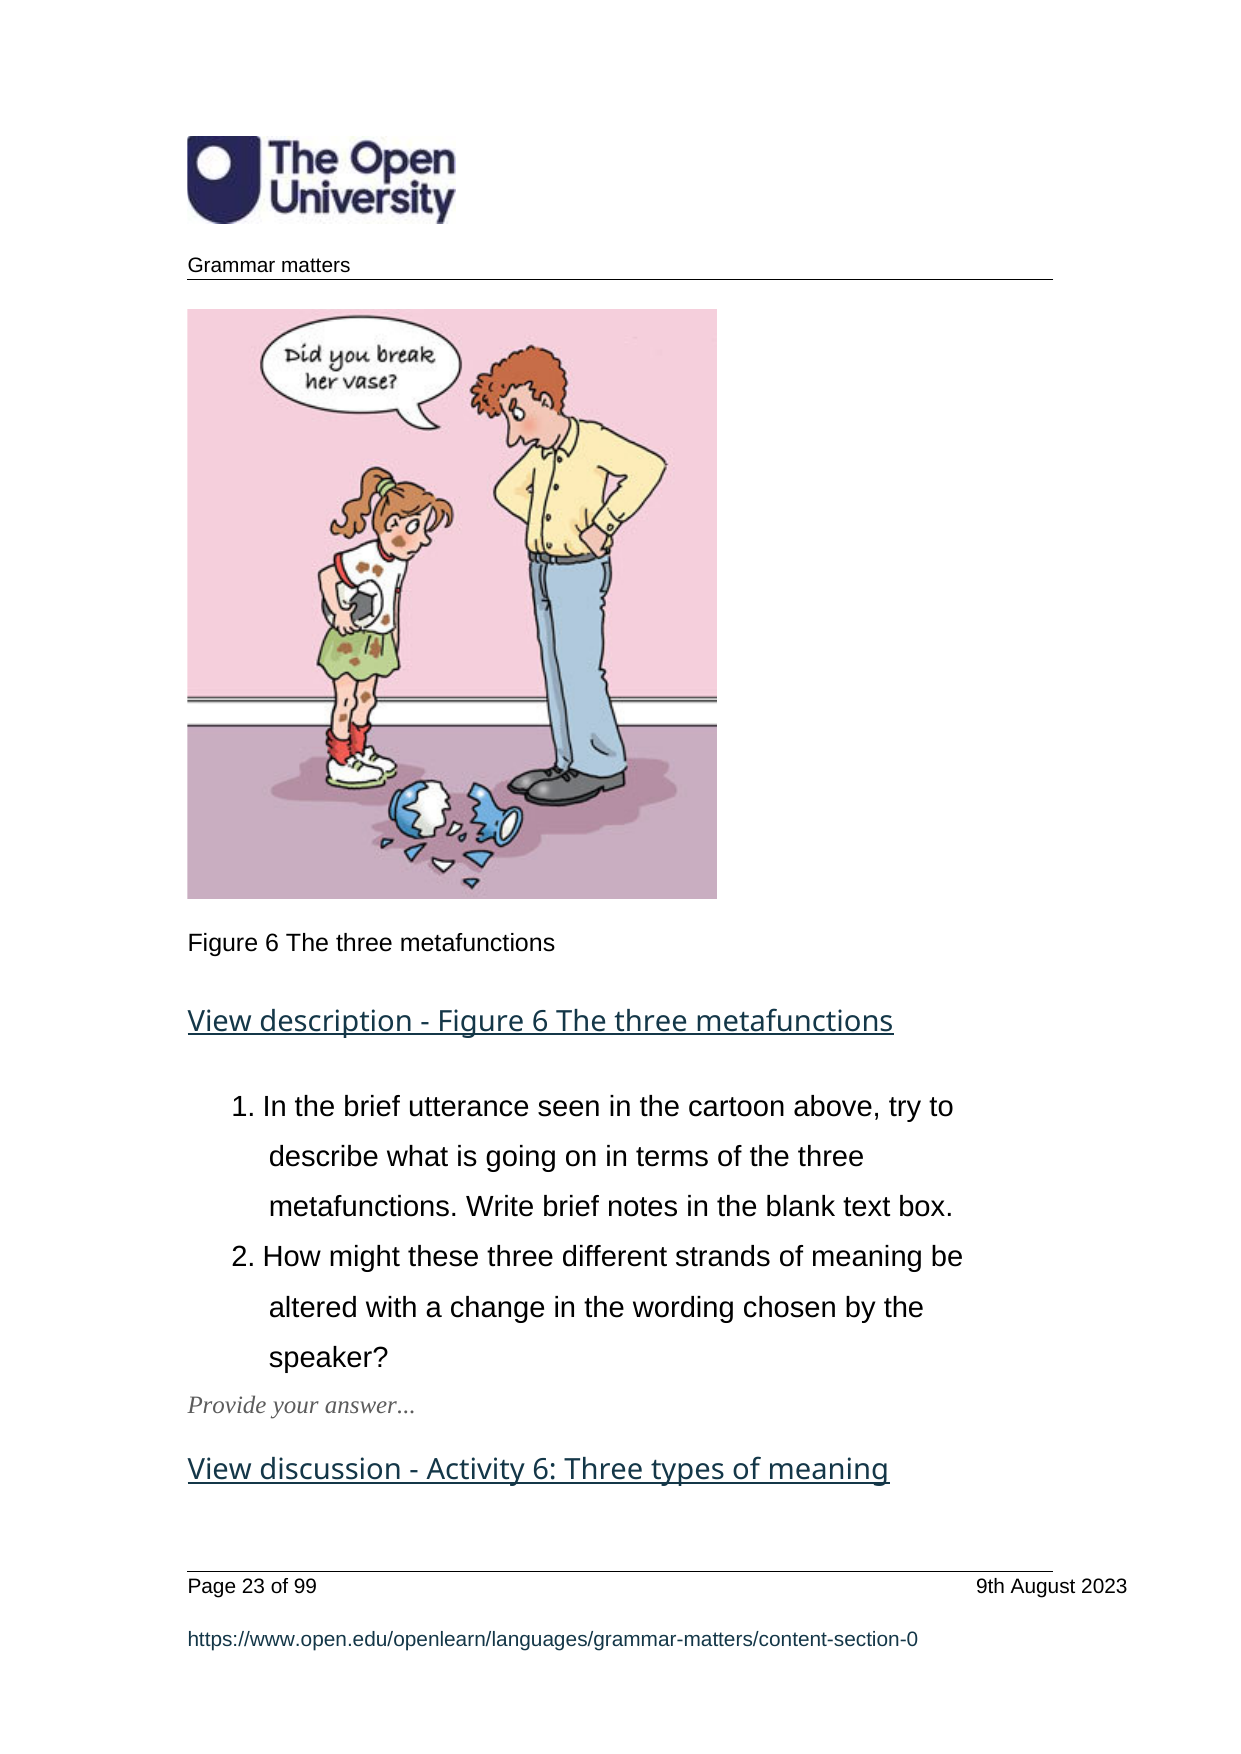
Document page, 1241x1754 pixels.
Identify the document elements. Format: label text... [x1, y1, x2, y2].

text View description - Figure 6 The three metafunctions [187, 1000, 1053, 1039]
list In the brief utterance seen in the cartoon above, try to describe what is going on in terms of the three metafunctions. Write brief notes in the blank text box. [231, 1088, 972, 1223]
text Figure 6 The three metafunctions [187, 928, 1053, 956]
text Provide your answer... [187, 1390, 1053, 1419]
picture [187, 309, 717, 899]
list How might these three different strands of meaning be altered with a change in the wording chosen by the speaker? [231, 1239, 972, 1374]
picture [187, 136, 456, 224]
text View discussion - Activity 6: Three types of meaning [187, 1448, 1053, 1488]
